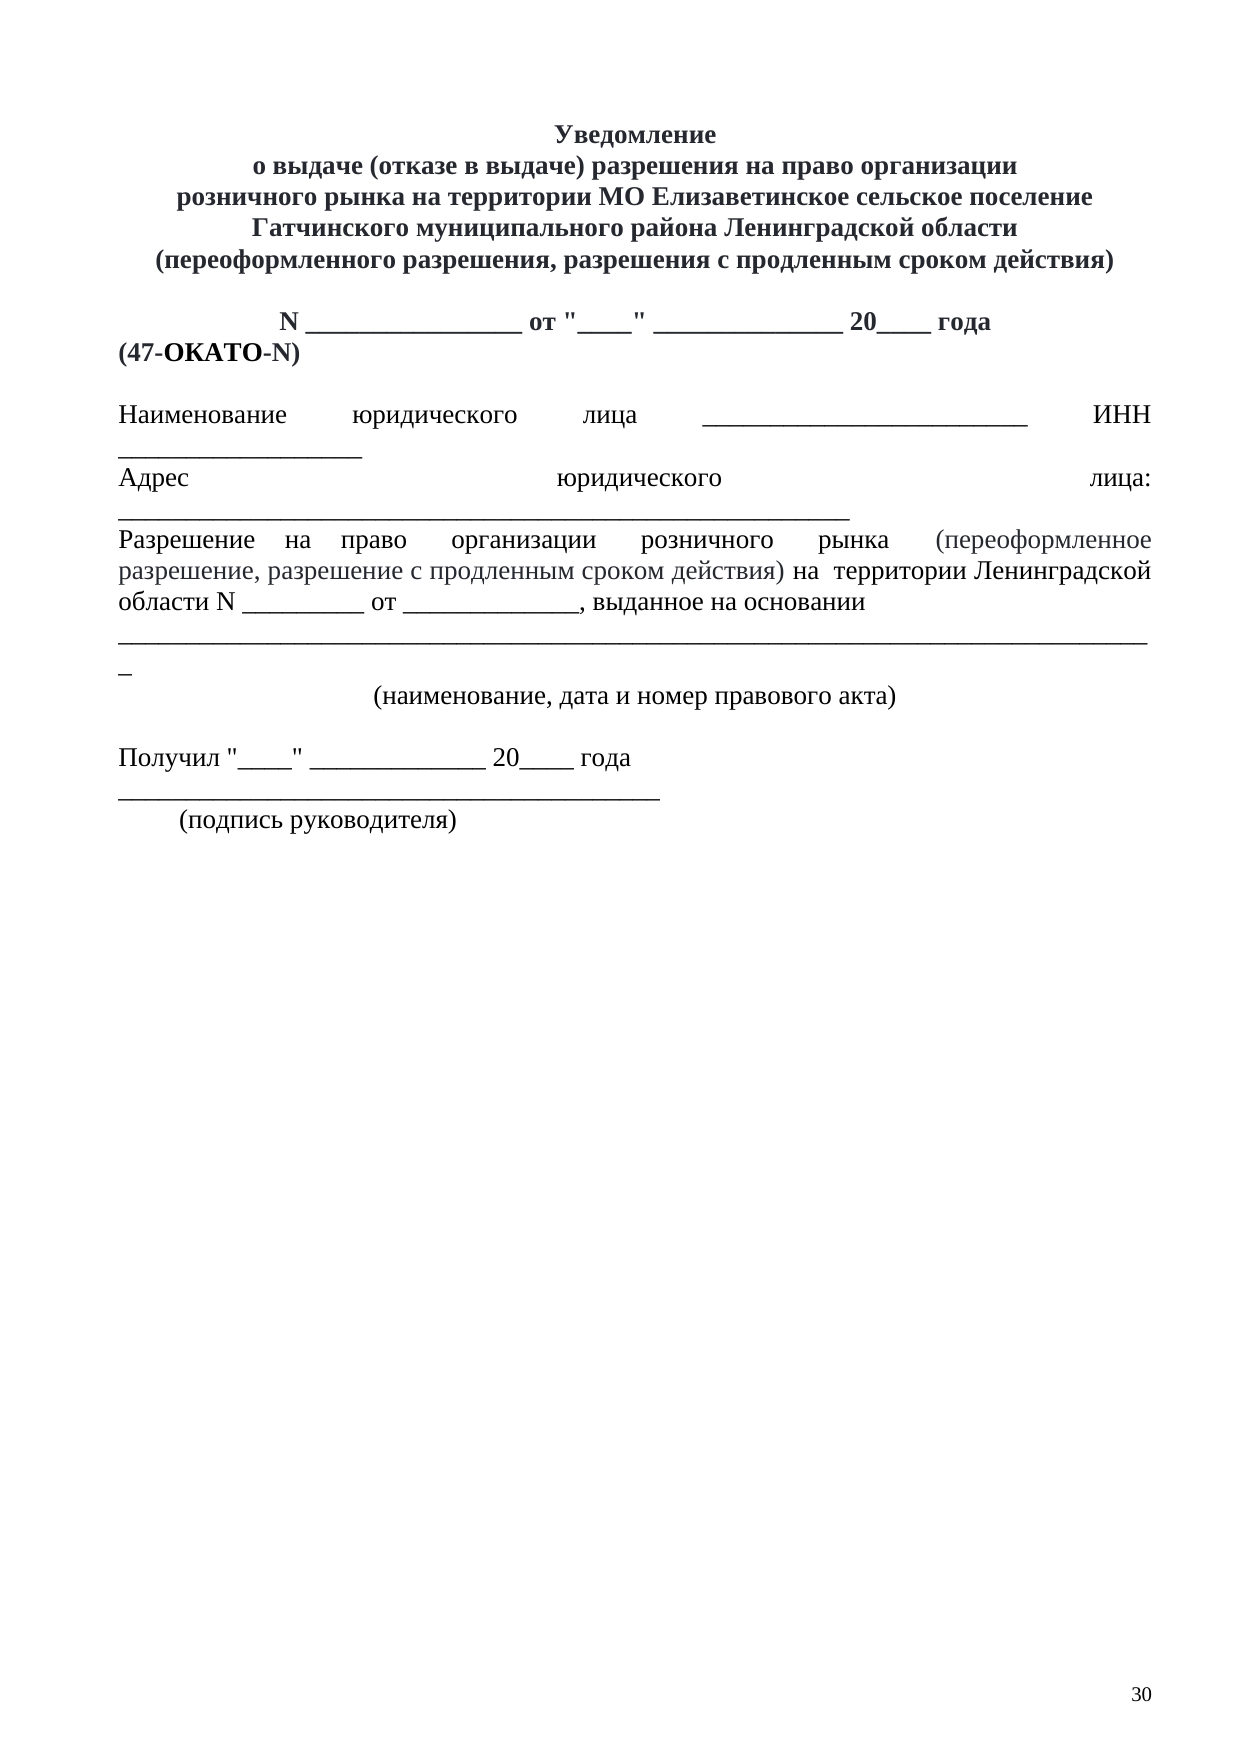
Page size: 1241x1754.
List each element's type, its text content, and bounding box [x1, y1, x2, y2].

text _____________________________________________________________________________ [118, 616, 1152, 679]
text Разрешение на право организации розничного рынка (переоформленное разрешение, разрешение с продленным сроком действия) на территории Ленинградской области N _________ от _____________, выданное на основании [118, 523, 1152, 616]
text (переоформленного разрешения, разрешения с продленным сроком действия) [118, 243, 1152, 274]
text (47-ОКАТО-N) [118, 336, 1152, 367]
text о выдаче (отказе в выдаче) разрешения на право организации [118, 149, 1152, 180]
text Получил "____" _____________ 20____ года [118, 741, 1152, 772]
text ________________________________________ [118, 772, 1152, 803]
text N ________________ от "____" ______________ 20____ года [118, 305, 1152, 336]
text Уведомление [118, 118, 1152, 149]
text (подпись руководителя) [118, 803, 1152, 834]
text Наименование юридического лица ________________________ ИНН __________________ [118, 398, 1152, 461]
text розничного рынка на территории МО Елизаветинское сельское поселение Гатчинского муниципального района Ленинградской области [118, 180, 1152, 243]
text Адрес юридического лица: ______________________________________________________ [118, 461, 1152, 523]
text (наименование, дата и номер правового акта) [118, 679, 1152, 710]
